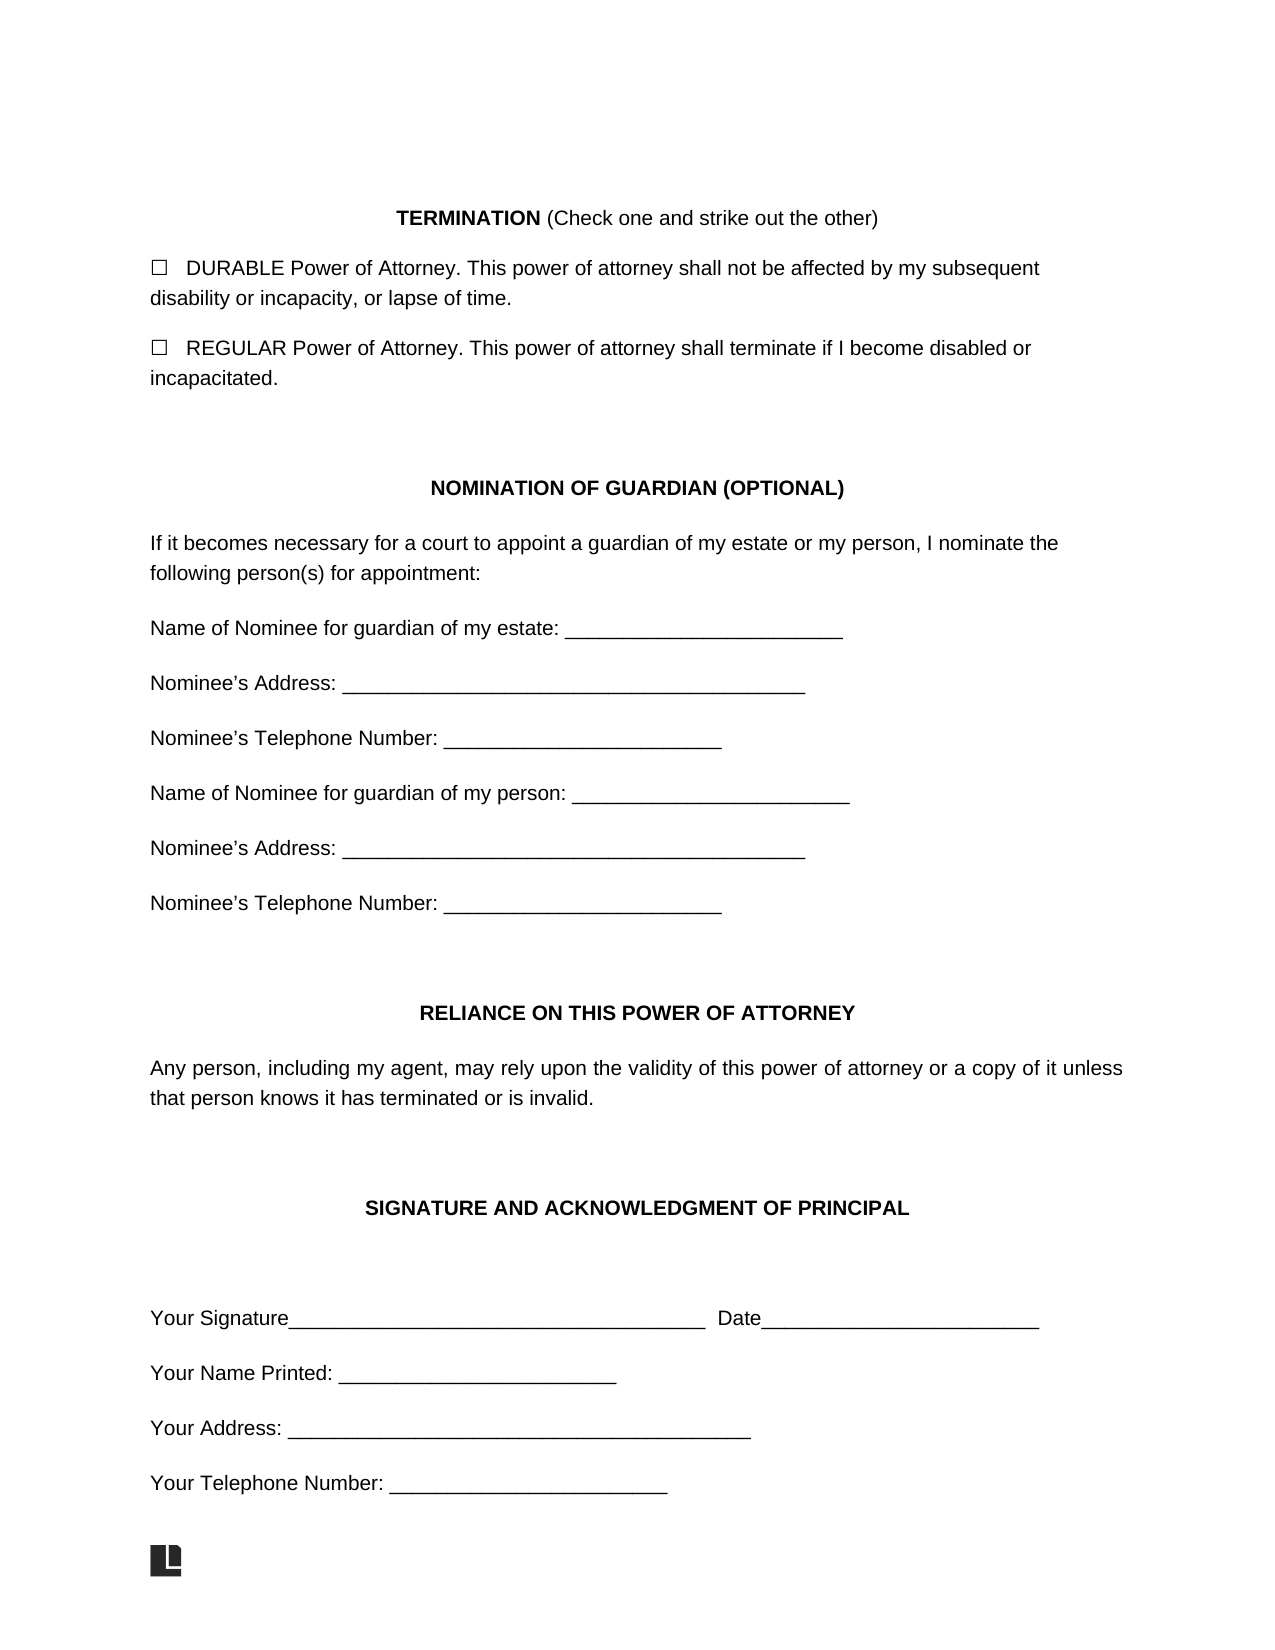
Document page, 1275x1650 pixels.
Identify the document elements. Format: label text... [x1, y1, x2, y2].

text Nominee’s Address: ________________________________________ [150, 830, 1125, 860]
picture [150, 1545, 182, 1577]
text If it becomes necessary for a court to appoint a guardian of my estate or my person, I nominate the following person(s) for appointment: [150, 525, 1125, 585]
text REGULAR Power of Attorney. This power of attorney shall terminate if I become disabled or incapacitated. [150, 333, 1125, 390]
text Name of Nominee for guardian of my estate: ________________________ [150, 610, 1125, 640]
text Name of Nominee for guardian of my person: ________________________ [150, 775, 1125, 805]
text Nominee’s Address: ________________________________________ [150, 665, 1125, 695]
text Your Telephone Number: ________________________ [150, 1465, 1125, 1495]
text Your Address: ________________________________________ [150, 1410, 1125, 1440]
text SIGNATURE AND ACKNOWLEDGMENT OF PRINCIPAL [150, 1190, 1125, 1220]
text Nominee’s Telephone Number: ________________________ [150, 885, 1125, 915]
text RELIANCE ON THIS POWER OF ATTORNEY [150, 995, 1125, 1025]
text Your Name Printed: ________________________ [150, 1355, 1125, 1385]
text Your Signature____________________________________ Date________________________ [150, 1300, 1125, 1330]
text DURABLE Power of Attorney. This power of attorney shall not be affected by my subsequent disability or incapacity, or lapse of time. [150, 253, 1125, 310]
text Nominee’s Telephone Number: ________________________ [150, 720, 1125, 750]
text NOMINATION OF GUARDIAN (OPTIONAL) [150, 470, 1125, 500]
text TERMINATION (Check one and strike out the other) [150, 202, 1125, 230]
text Any person, including my agent, may rely upon the validity of this power of attorney or a copy of it unless that person knows it has terminated or is invalid. [150, 1050, 1125, 1110]
